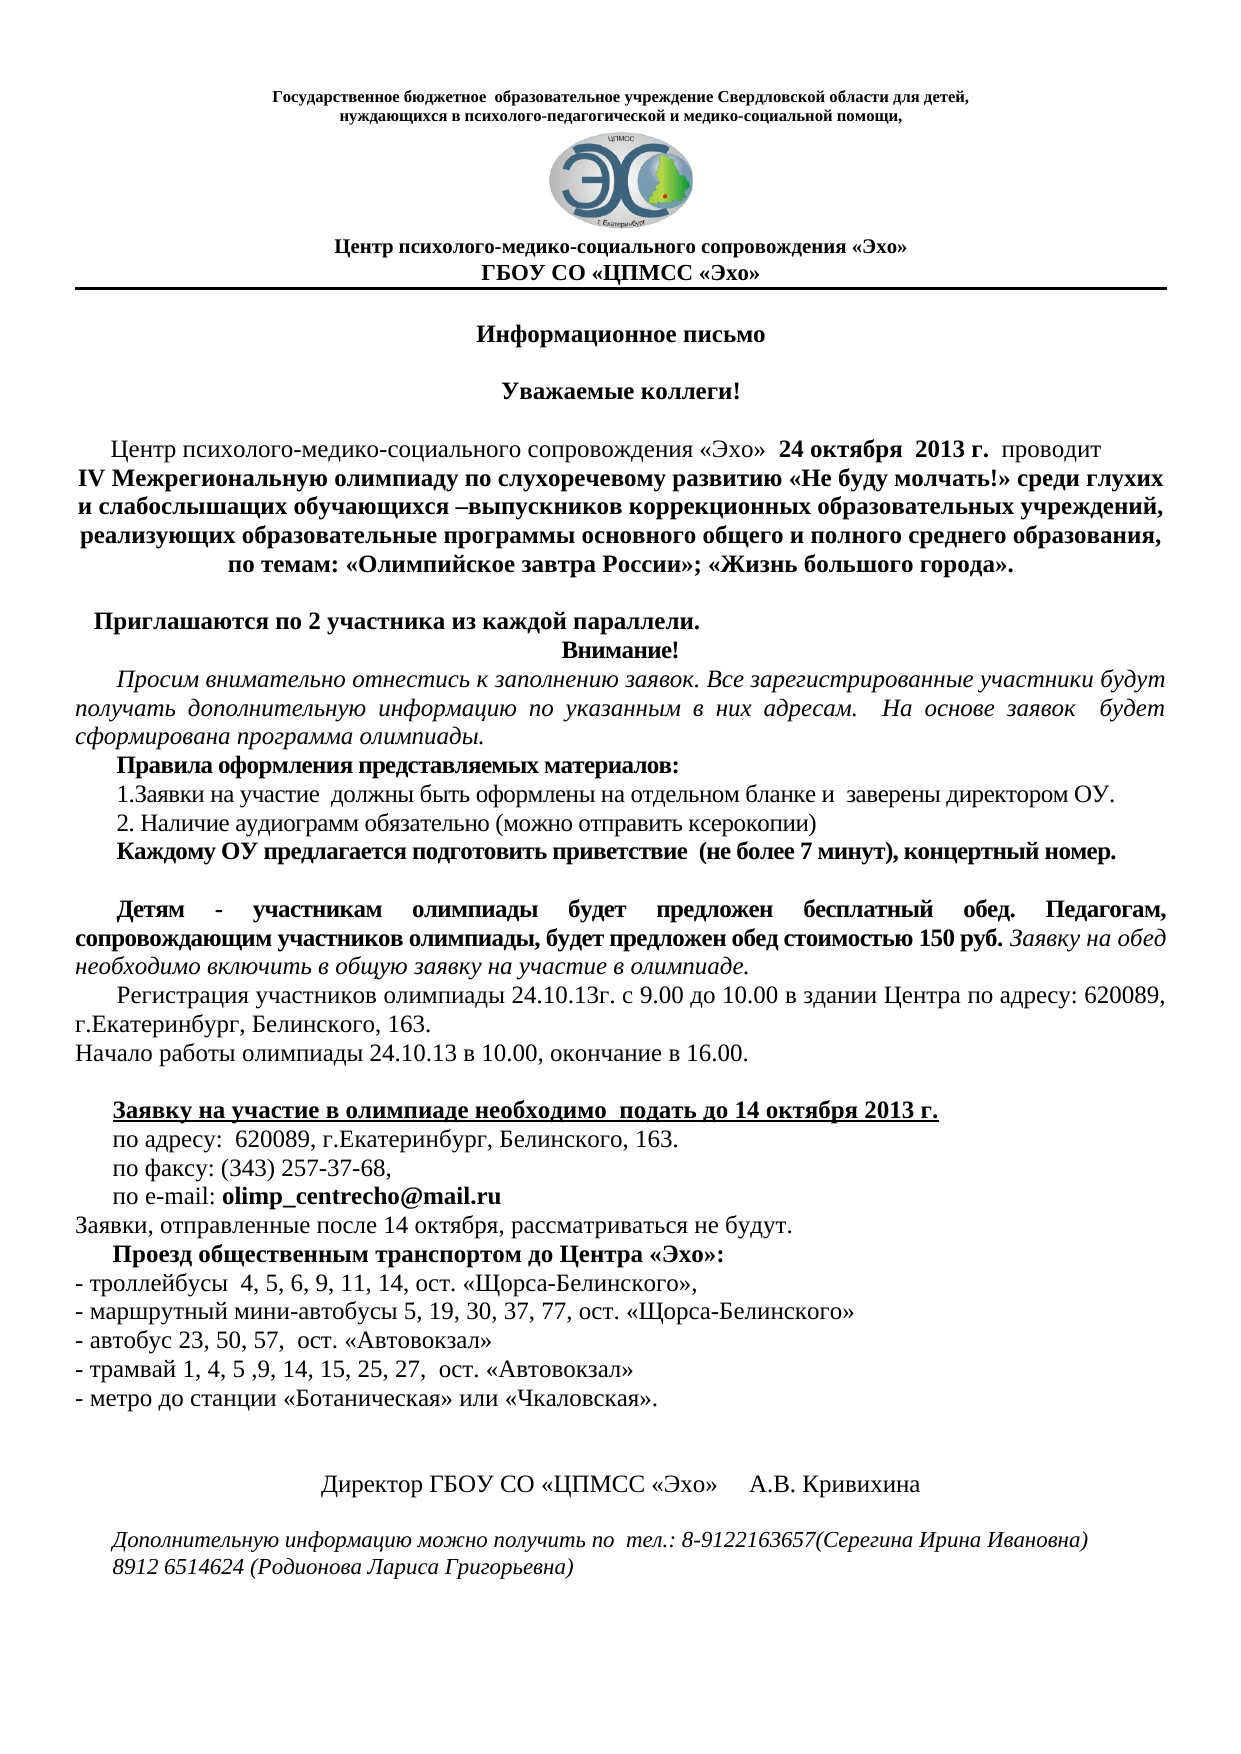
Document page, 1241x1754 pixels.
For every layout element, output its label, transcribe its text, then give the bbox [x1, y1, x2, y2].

text Приглашаются по 2 участника из каждой параллели. [75, 606, 1167, 635]
text ГБОУ СО «ЦПМСС «Эхо» [75, 258, 1167, 287]
text Детям - участникам олимпиады будет предложен бесплатный обед. Педагогам, сопровождающим участников олимпиады, будет предложен обед стоимостью 150 руб. Заявку на обед необходимо включить в общую заявку на участие в олимпиаде. [75, 894, 1167, 980]
text Уважаемые коллеги! [75, 376, 1167, 405]
text Начало работы олимпиады 24.10.13 в 10.00, окончание в 16.00. [75, 1038, 1167, 1066]
list - маршрутный мини-автобусы 5, 19, 30, 37, 77, ост. «Щорса-Белинского» [75, 1296, 1167, 1325]
text 2. Наличие аудиограмм обязательно (можно отправить ксерокопии) [75, 808, 1167, 836]
text Каждому ОУ предлагается подготовить приветствие (не более 7 минут), концертный номер. [75, 836, 1167, 865]
list - трамвай 1, 4, 5 ,9, 14, 15, 25, 27, ост. «Автовокзал» [75, 1354, 1167, 1383]
list - автобус 23, 50, 57, ост. «Автовокзал» [75, 1325, 1167, 1354]
list - метро до станции «Ботаническая» или «Чкаловская». [75, 1383, 1167, 1411]
text Заявку на участие в олимпиаде необходимо подать до 14 октября 2013 г. [112, 1095, 1167, 1124]
text Проезд общественным транспортом до Центра «Эхо»: [112, 1239, 1167, 1268]
text 8912 6514624 (Родионова Лариса Григорьевна) [112, 1553, 1167, 1579]
text Регистрация участников олимпиады 24.10.13г. с 9.00 до 10.00 в здании Центра по адресу: 620089, г.Екатеринбург, Белинского, 163. [75, 980, 1167, 1038]
text нуждающихся в психолого-педагогической и медико-социальной помощи, [75, 106, 1167, 125]
list - троллейбусы 4, 5, 6, 9, 11, 14, ост. «Щорса-Белинского», [75, 1268, 1167, 1296]
text Правила оформления представляемых материалов: [75, 750, 1167, 779]
text Центр психолого-медико-социального сопровождения «Эхо» [75, 234, 1167, 258]
text Центр психолого-медико-социального сопровождения «Эхо» 24 октября 2013 г. проводит [75, 434, 1167, 463]
text Директор ГБОУ СО «ЦПМСС «Эхо» А.В. Кривихина [75, 1469, 1167, 1498]
picture [548, 125, 693, 231]
text 1.Заявки на участие должны быть оформлены на отдельном бланке и заверены директором ОУ. [75, 779, 1167, 808]
text Внимание! [75, 635, 1167, 664]
text Просим внимательно отнестись к заполнению заявок. Все зарегистрированные участники будут получать дополнительную информацию по указанным в них адресам. На основе заявок будет сформирована программа олимпиады. [75, 664, 1167, 750]
text Информационное письмо [75, 319, 1167, 348]
text по адресу: 620089, г.Екатеринбург, Белинского, 163. [112, 1124, 1167, 1153]
text Государственное бюджетное образовательное учреждение Свердловской области для детей, [75, 87, 1167, 106]
text по темам: «Олимпийское завтра России»; «Жизнь большого города». [75, 549, 1167, 578]
text по e-mail: оlimp_centrecho@mail.ru [112, 1181, 1167, 1210]
text Заявки, отправленные после 14 октября, рассматриваться не будут. [75, 1210, 1167, 1239]
text по факсу: (343) 257-37-68, [112, 1153, 1167, 1181]
text IV Межрегиональную олимпиаду по слухоречевому развитию «Не буду молчать!» среди глухих и слабослышащих обучающихся –выпускников коррекционных образовательных учреждений, реализующих образовательные программы основного общего и полного среднего образования, [75, 463, 1167, 549]
text Дополнительную информацию можно получить по тел.: 8-9122163657(Серегина Ирина Ивановна) [112, 1526, 1167, 1553]
